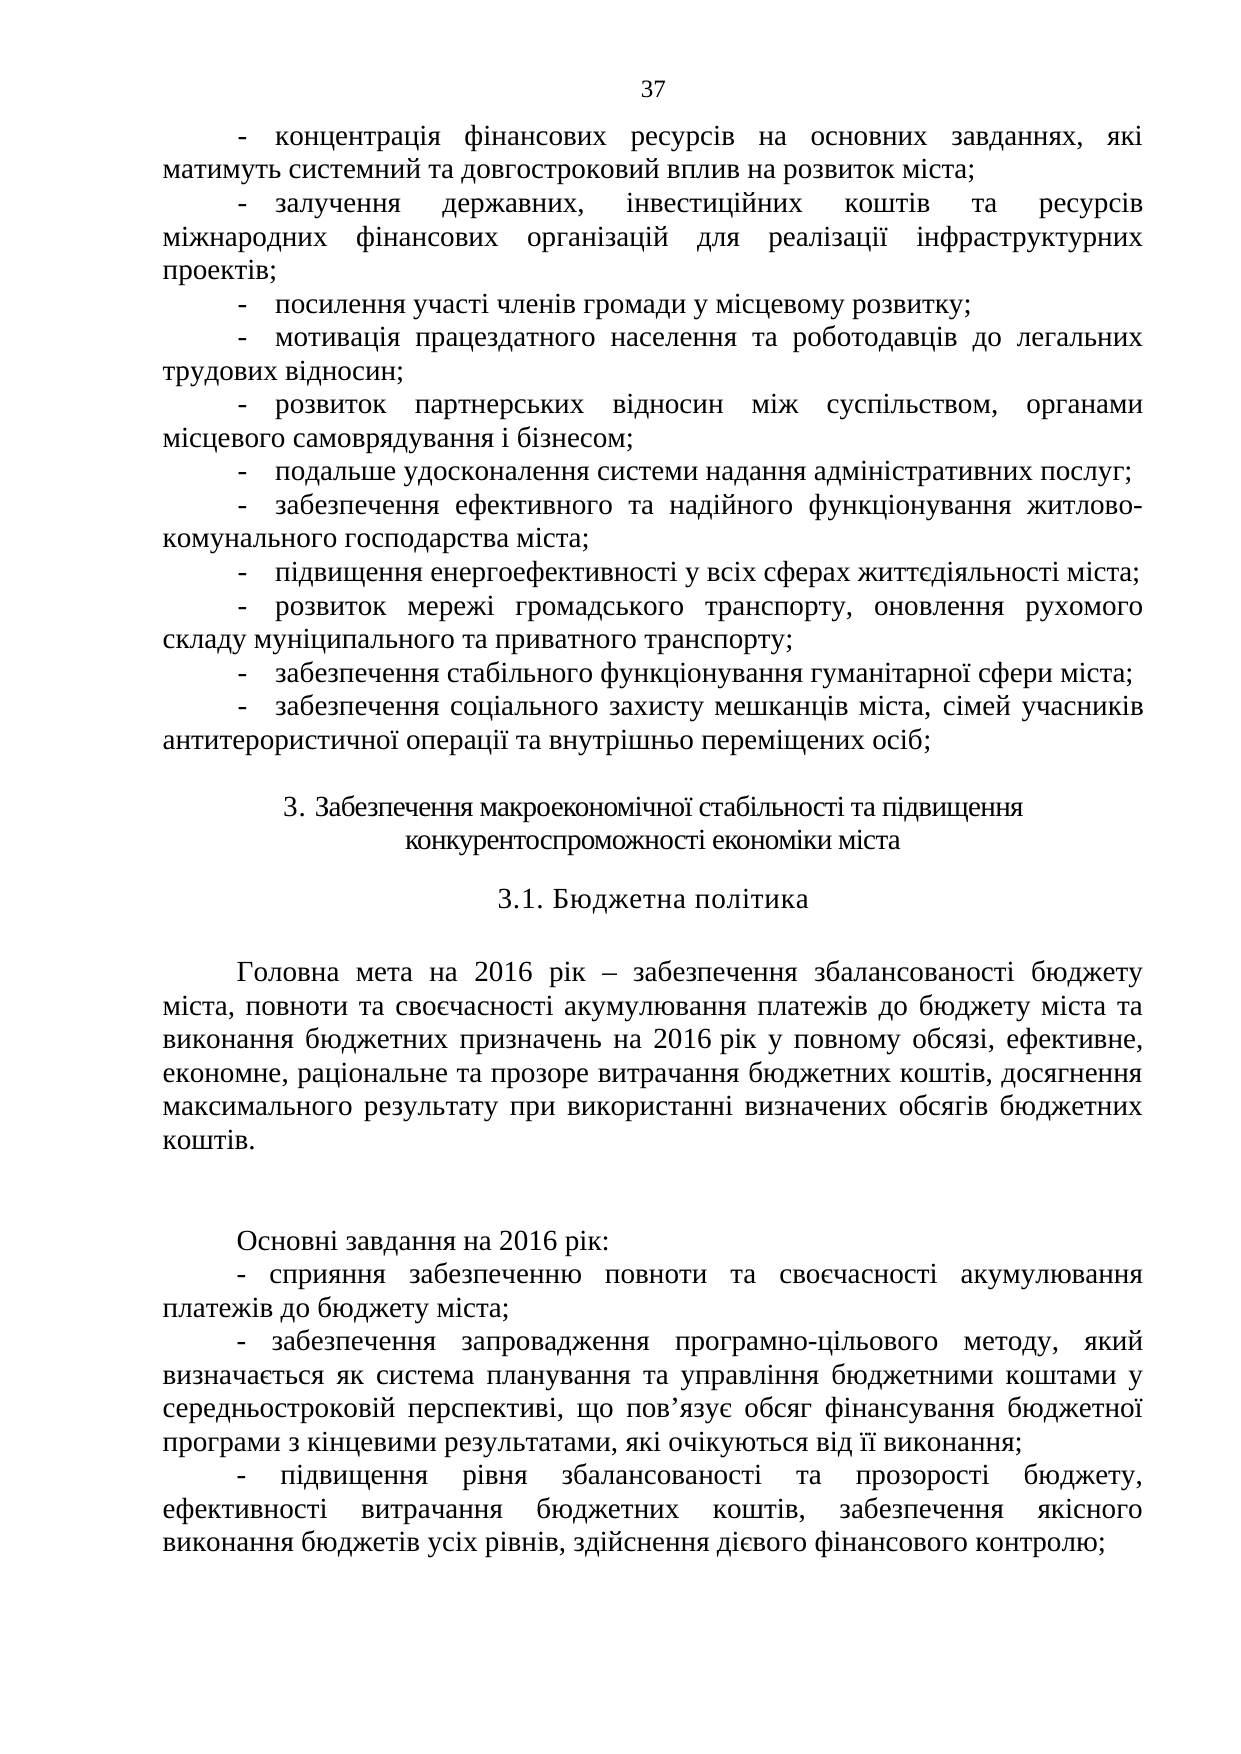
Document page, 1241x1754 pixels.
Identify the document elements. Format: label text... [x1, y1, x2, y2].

list розвиток партнерських відносин між суспільством, органами місцевого самоврядування і бізнесом; [162, 386, 1144, 453]
list забезпечення ефективного та надійного функціонування житлово-комунального господарства міста; [162, 487, 1144, 554]
list підвищення енергоефективності у всіх сферах життєдіяльності міста; [162, 554, 1144, 588]
text - сприяння забезпеченню повноти та своєчасності акумулювання платежів до бюджету міста; [162, 1256, 1144, 1323]
list концентрація фінансових ресурсів на основних завданнях, які матимуть системний та довгостроковий вплив на розвиток міста; [162, 118, 1144, 185]
subtitle 3.1. Бюджетна політика [162, 881, 1144, 914]
text Основні завдання на 2016 рік: [162, 1223, 1144, 1256]
list забезпечення стабільного функціонування гуманітарної сфери міста; [162, 655, 1144, 688]
text - забезпечення запровадження програмно-цільового методу, який визначається як система планування та управління бюджетними коштами у середньостроковій перспективі, що пов’язує обсяг фінансування бюджетної програми з кінцевими результатами, які очікуються від її виконання; [162, 1323, 1144, 1457]
list посилення участі членів громади у місцевому розвитку; [162, 286, 1144, 319]
list забезпечення соціального захисту мешканців міста, сімей учасників антитерористичної операції та внутрішньо переміщених осіб; [162, 688, 1144, 755]
subtitle 3. Забезпечення макроекономічної стабільності та підвищення конкурентоспроможності економіки міста [162, 789, 1144, 856]
list мотивація працездатного населення та роботодавців до легальних трудових відносин; [162, 319, 1144, 386]
list подальше удосконалення системи надання адміністративних послуг; [162, 453, 1144, 487]
text Головна мета на 2016 рік – забезпечення збалансованості бюджету міста, повноти та своєчасності акумулювання платежів до бюджету міста та виконання бюджетних призначень на 2016 рік у повному обсязі, ефективне, економне, раціональне та прозоре витрачання бюджетних коштів, досягнення максимального результату при використанні визначених обсягів бюджетних коштів. [162, 954, 1144, 1156]
list розвиток мережі громадського транспорту, оновлення рухомого складу муніципального та приватного транспорту; [162, 588, 1144, 655]
list залучення державних, інвестиційних коштів та ресурсів міжнародних фінансових організацій для реалізації інфраструктурних проектів; [162, 185, 1144, 286]
text - підвищення рівня збалансованості та прозорості бюджету, ефективності витрачання бюджетних коштів, забезпечення якісного виконання бюджетів усіх рівнів, здійснення дієвого фінансового контролю; [162, 1457, 1144, 1558]
